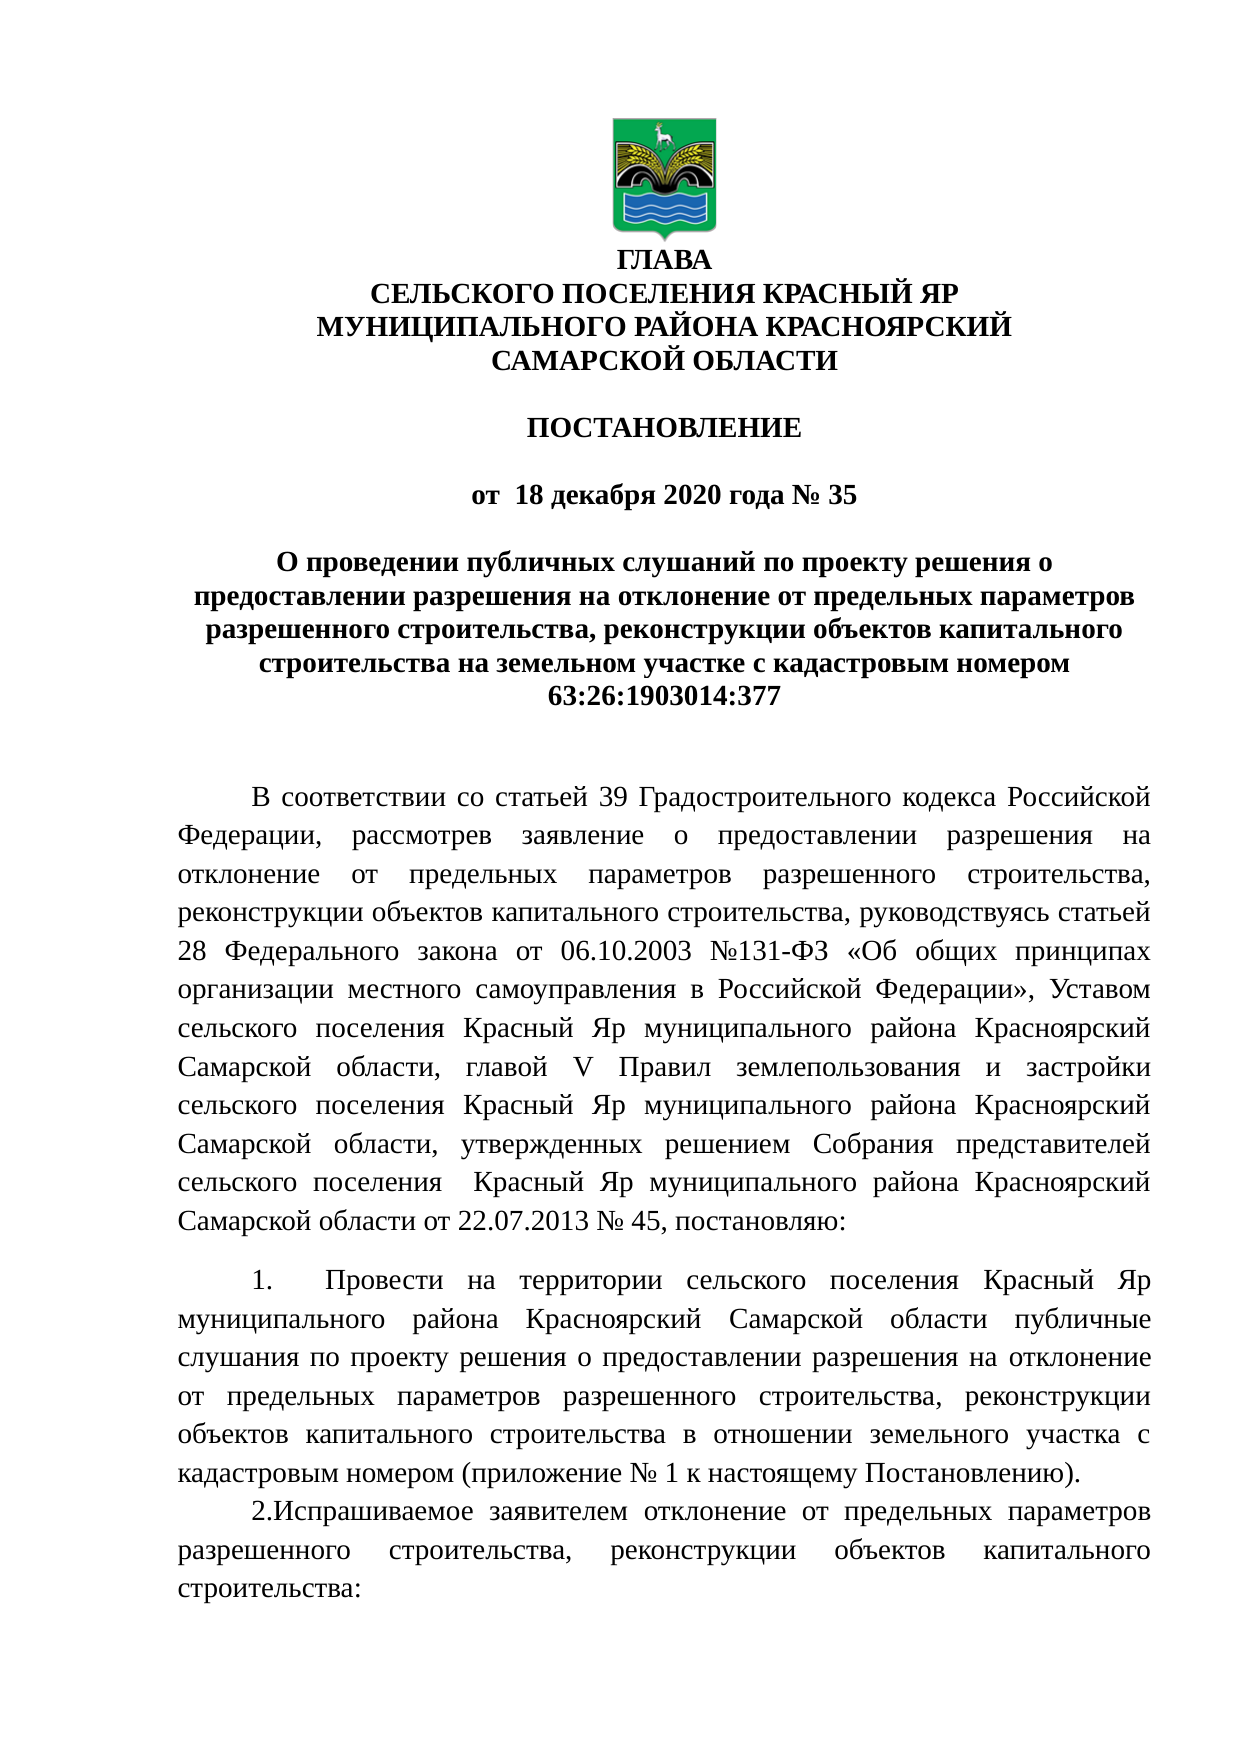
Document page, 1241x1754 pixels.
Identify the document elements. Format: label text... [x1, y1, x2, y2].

picture [612, 118, 717, 243]
text САМАРСКОЙ ОБЛАСТИ [177, 343, 1152, 376]
text МУНИЦИПАЛЬНОГО РАЙОНА Красноярский [177, 309, 1152, 343]
list Провести на территории сельского поселения Красный Яр муниципального района Красноярский Самарской области публичные слушания по проекту решения о предоставлении разрешения на отклонение от предельных параметров разрешенного строительства, реконструкции объектов капитального строительства в отношении земельного участка с кадастровым номером (приложение № 1 к настоящему Постановлению). [177, 1262, 1152, 1488]
text СЕЛЬСКОГО ПОСЕЛЕНИЯ Красный Яр [177, 276, 1152, 309]
text ГЛАВА [177, 242, 1152, 276]
text ПОСТАНОВЛЕНИЕ [177, 410, 1152, 443]
text от 18 декабря 2020 года № 35 [177, 477, 1152, 511]
text О проведении публичных слушаний по проекту решения о предоставлении разрешения на отклонение от предельных параметров разрешенного строительства, реконструкции объектов капитального строительства на земельном участке с кадастровым номером 63:26:1903014:377 [177, 544, 1152, 712]
text В соответствии со статьей 39 Градостроительного кодекса Российской Федерации, рассмотрев заявление о предоставлении разрешения на отклонение от предельных параметров разрешенного строительства, реконструкции объектов капитального строительства, руководствуясь статьей 28 Федерального закона от 06.10.2003 №131-ФЗ «Об общих принципах организации местного самоуправления в Российской Федерации», Уставом сельского поселения Красный Яр муниципального района Красноярский Самарской области, главой V Правил землепользования и застройки сельского поселения Красный Яр муниципального района Красноярский Самарской области, утвержденных решением Собрания представителей сельского поселения Красный Яр муниципального района Красноярский Самарской области от 22.07.2013 № 45, постановляю: [177, 779, 1152, 1236]
text 2.Испрашиваемое заявителем отклонение от предельных параметров разрешенного строительства, реконструкции объектов капитального строительства: [177, 1493, 1152, 1604]
